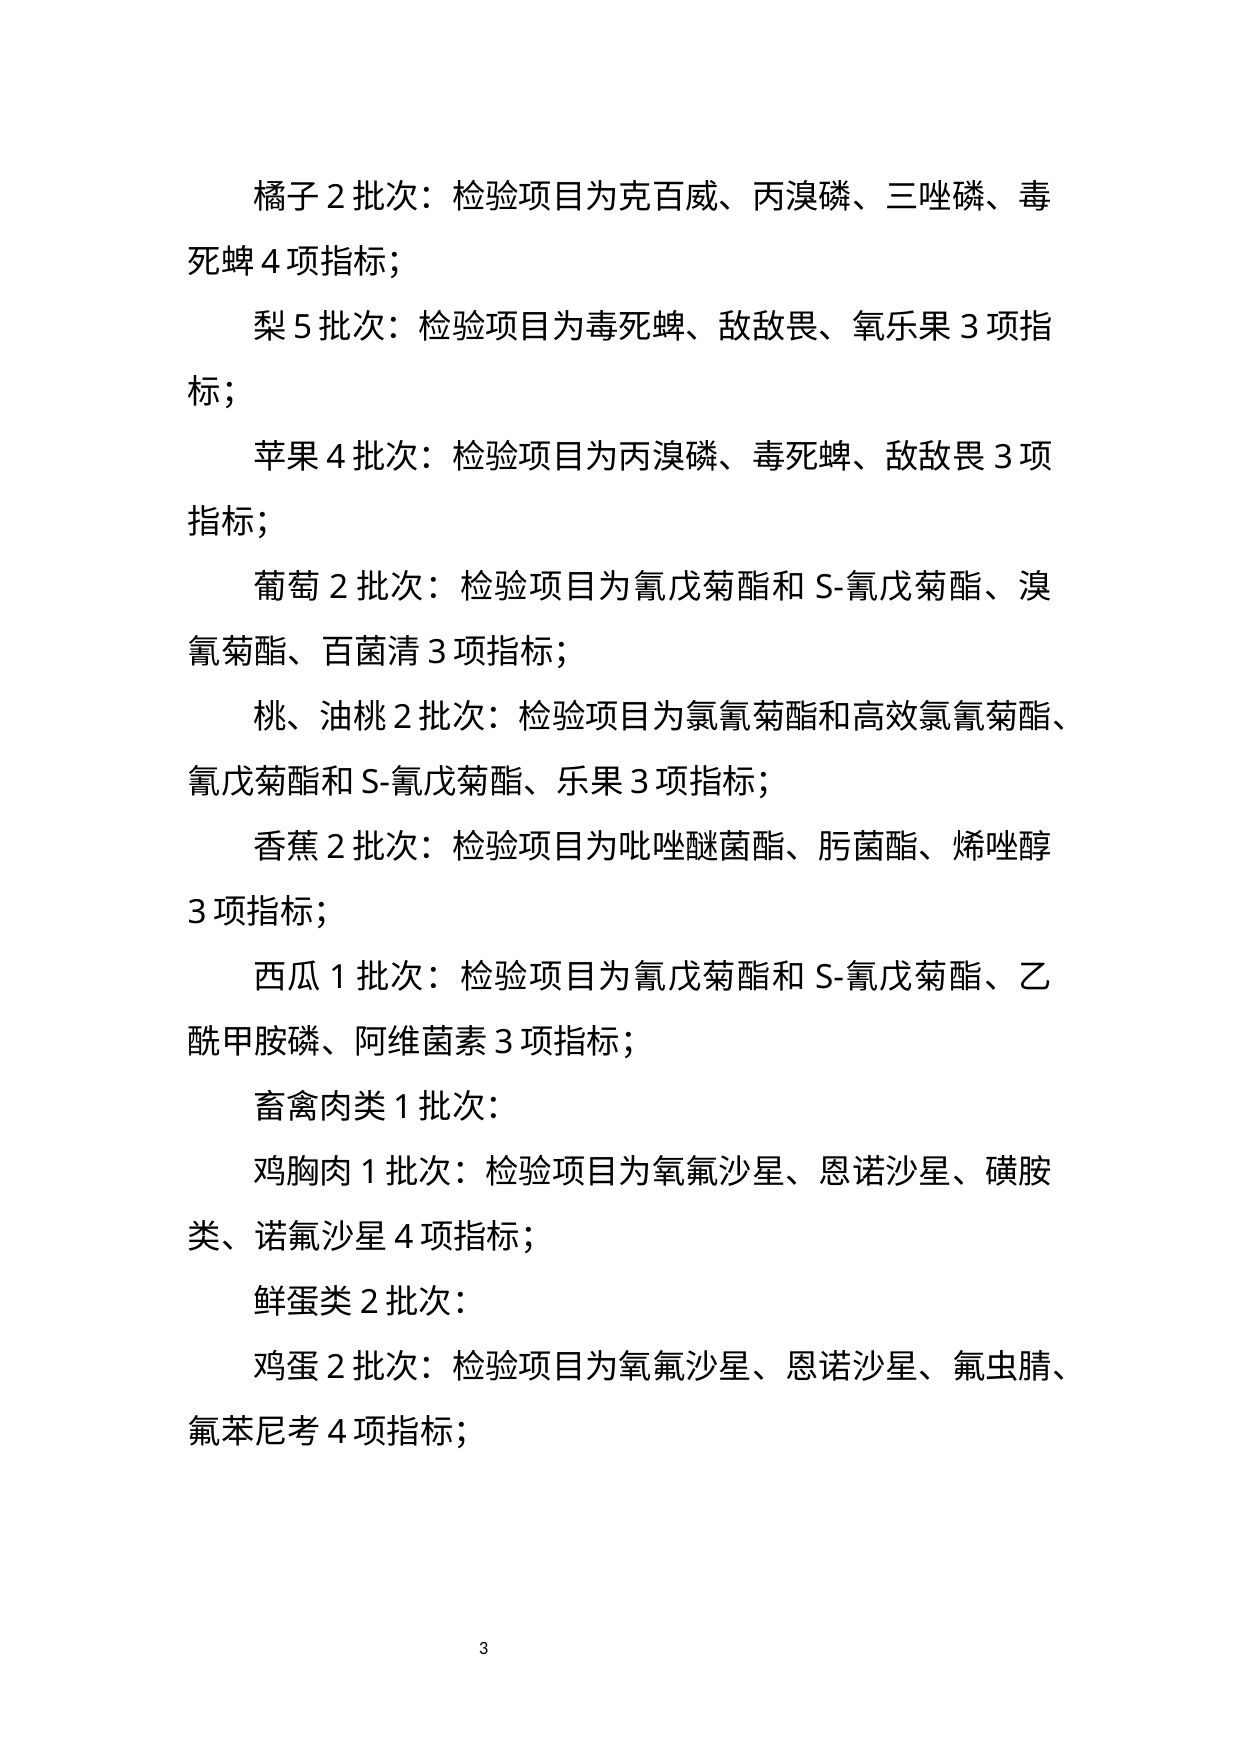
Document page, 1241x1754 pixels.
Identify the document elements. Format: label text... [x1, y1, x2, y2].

text 葡萄2批次：检验项目为氰戊菊酯和S-氰戊菊酯、溴氰菊酯、百菌清3项指标； [187, 552, 1053, 682]
text 鸡蛋2批次：检验项目为氧氟沙星、恩诺沙星、氟虫腈、氟苯尼考4项指标； [187, 1332, 1053, 1462]
text 梨5批次：检验项目为毒死蜱、敌敌畏、氧乐果3项指标； [187, 292, 1053, 422]
text 桃、油桃2批次：检验项目为氯氰菊酯和高效氯氰菊酯、氰戊菊酯和S-氰戊菊酯、乐果3项指标； [187, 682, 1053, 812]
text 畜禽肉类1批次： [187, 1072, 1053, 1137]
text 苹果4批次：检验项目为丙溴磷、毒死蜱、敌敌畏3项指标； [187, 422, 1053, 552]
text 西瓜1批次：检验项目为氰戊菊酯和S-氰戊菊酯、乙酰甲胺磷、阿维菌素3项指标； [187, 942, 1053, 1072]
text 鲜蛋类2批次： [187, 1267, 1053, 1332]
text 香蕉2批次：检验项目为吡唑醚菌酯、肟菌酯、烯唑醇3项指标； [187, 812, 1053, 942]
text 橘子2批次：检验项目为克百威、丙溴磷、三唑磷、毒死蜱4项指标； [187, 162, 1053, 292]
text 鸡胸肉1批次：检验项目为氧氟沙星、恩诺沙星、磺胺类、诺氟沙星4项指标； [187, 1137, 1053, 1267]
